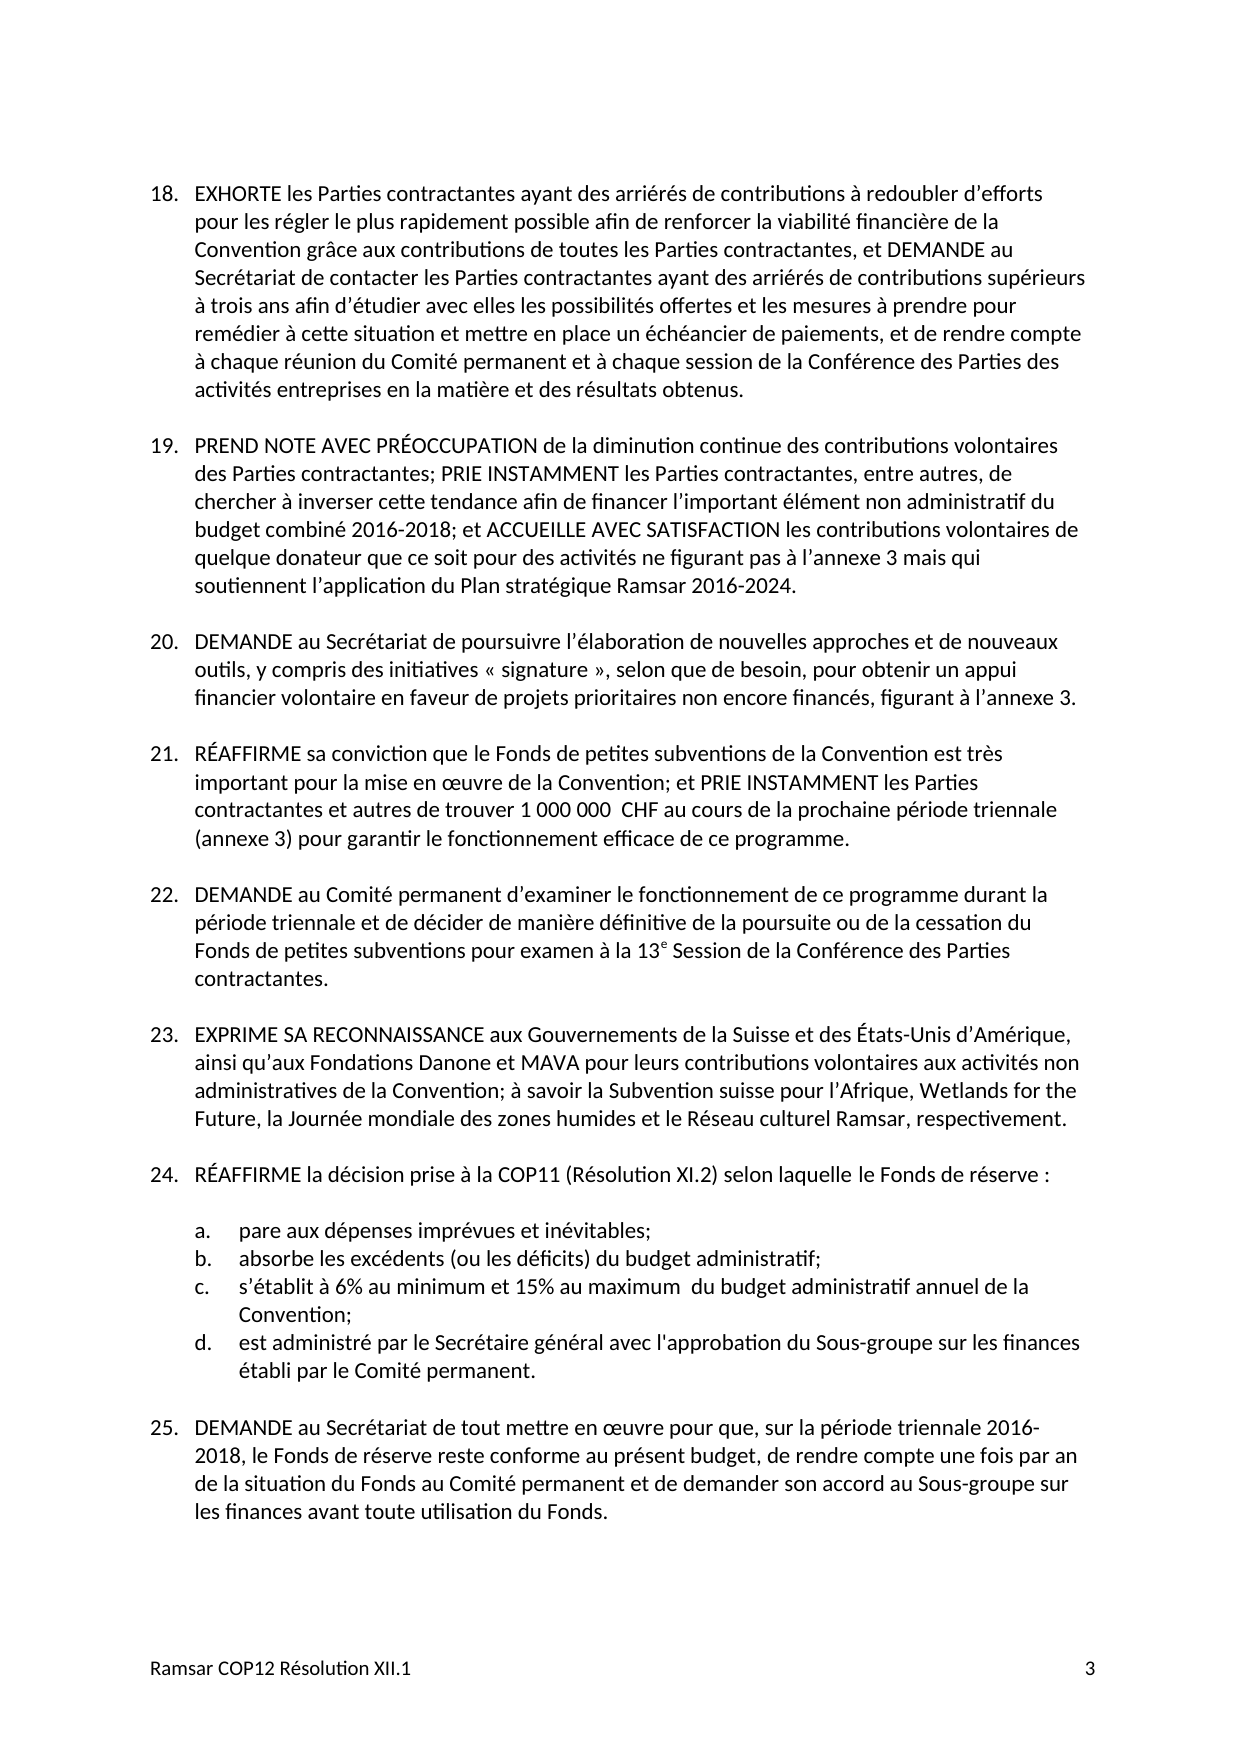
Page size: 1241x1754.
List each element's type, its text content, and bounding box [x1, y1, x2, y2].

list EXHORTE les Parties contractantes ayant des arriérés de contributions à redoubler d’efforts pour les régler le plus rapidement possible afin de renforcer la viabilité financière de la Convention grâce aux contributions de toutes les Parties contractantes, et DEMANDE au Secrétariat de contacter les Parties contractantes ayant des arriérés de contributions supérieurs à trois ans afin d’étudier avec elles les possibilités offertes et les mesures à prendre pour remédier à cette situation et mettre en place un échéancier de paiements, et de rendre compte à chaque réunion du Comité permanent et à chaque session de la Conférence des Parties des activités entreprises en la matière et des résultats obtenus. [150, 179, 1090, 403]
list DEMANDE au Comité permanent d’examiner le fonctionnement de ce programme durant la période triennale et de décider de manière définitive de la poursuite ou de la cessation du Fonds de petites subventions pour examen à la 13e Session de la Conférence des Parties contractantes. [150, 880, 1090, 992]
list DEMANDE au Secrétariat de tout mettre en œuvre pour que, sur la période triennale 2016-2018, le Fonds de réserve reste conforme au présent budget, de rendre compte une fois par an de la situation du Fonds au Comité permanent et de demander son accord au Sous-groupe sur les finances avant toute utilisation du Fonds. [150, 1413, 1090, 1525]
list s’établit à 6% au minimum et 15% au maximum du budget administratif annuel de la Convention; [194, 1272, 1090, 1328]
list est administré par le Secrétaire général avec l'approbation du Sous-groupe sur les finances établi par le Comité permanent. [194, 1328, 1090, 1384]
list EXPRIME SA RECONNAISSANCE aux Gouvernements de la Suisse et des États-Unis d’Amérique, ainsi qu’aux Fondations Danone et MAVA pour leurs contributions volontaires aux activités non administratives de la Convention; à savoir la Subvention suisse pour l’Afrique, Wetlands for the Future, la Journée mondiale des zones humides et le Réseau culturel Ramsar, respectivement. [150, 1020, 1090, 1132]
list RÉAFFIRME sa conviction que le Fonds de petites subventions de la Convention est très important pour la mise en œuvre de la Convention; et PRIE INSTAMMENT les Parties contractantes et autres de trouver 1 000 000 CHF au cours de la prochaine période triennale (annexe 3) pour garantir le fonctionnement efficace de ce programme. [150, 739, 1090, 852]
list absorbe les excédents (ou les déficits) du budget administratif; [194, 1244, 1090, 1272]
list PREND NOTE AVEC PRÉOCCUPATION de la diminution continue des contributions volontaires des Parties contractantes; PRIE INSTAMMENT les Parties contractantes, entre autres, de chercher à inverser cette tendance afin de financer l’important élément non administratif du budget combiné 2016-2018; et ACCUEILLE AVEC SATISFACTION les contributions volontaires de quelque donateur que ce soit pour des activités ne figurant pas à l’annexe 3 mais qui soutiennent l’application du Plan stratégique Ramsar 2016-2024. [150, 431, 1090, 599]
list RÉAFFIRME la décision prise à la COP11 (Résolution XI.2) selon laquelle le Fonds de réserve : [150, 1160, 1090, 1188]
list DEMANDE au Secrétariat de poursuivre l’élaboration de nouvelles approches et de nouveaux outils, y compris des initiatives « signature », selon que de besoin, pour obtenir un appui financier volontaire en faveur de projets prioritaires non encore financés, figurant à l’annexe 3. [150, 627, 1090, 712]
list pare aux dépenses imprévues et inévitables; [194, 1216, 1090, 1244]
